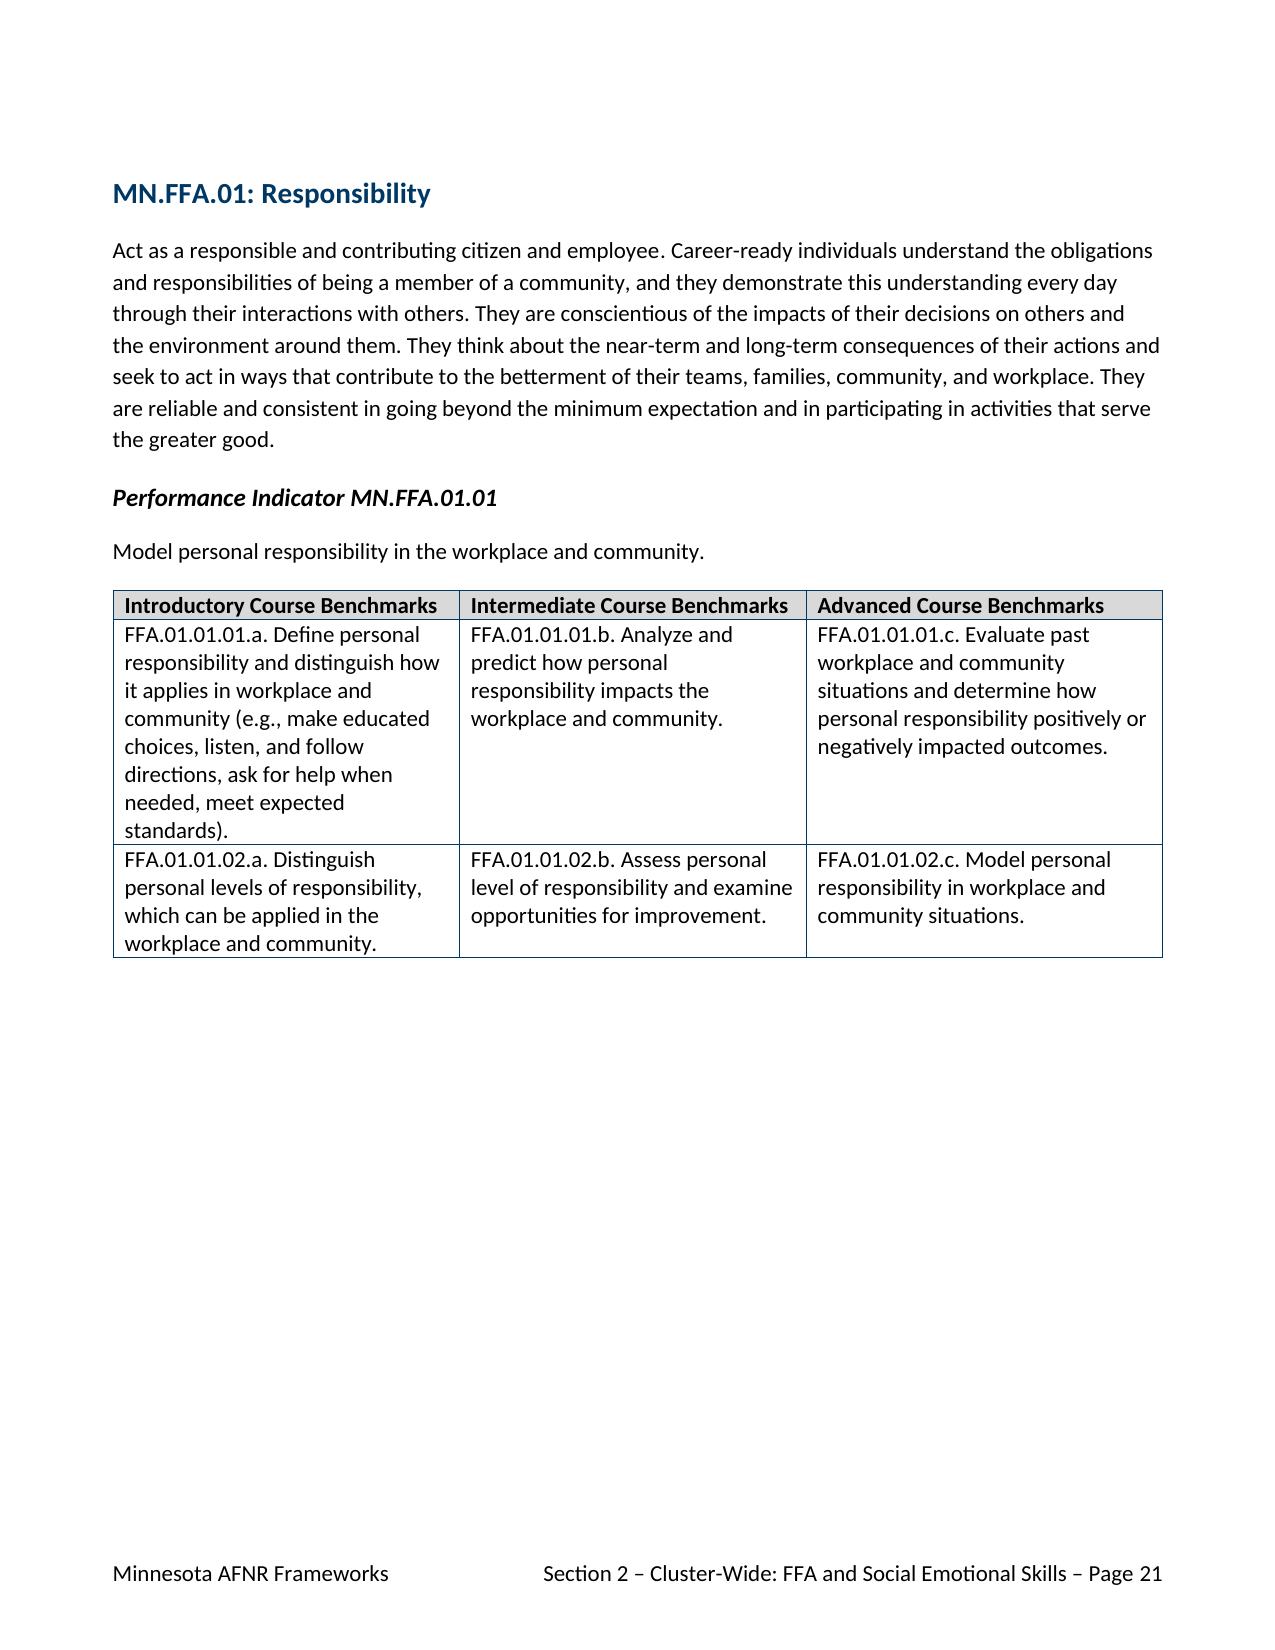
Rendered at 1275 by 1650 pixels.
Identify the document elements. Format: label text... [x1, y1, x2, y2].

table_cell FFA.01.01.02.b. Assess personal level of responsibility and examine opportunities for improvement. [460, 845, 806, 957]
text Act as a responsible and contributing citizen and employee. Career-ready individuals understand the obligations and responsibilities of being a member of a community, and they demonstrate this understanding every day through their interactions with others. They are conscientious of the impacts of their decisions on others and the environment around them. They think about the near-term and long-term consequences of their actions and seek to act in ways that contribute to the betterment of their teams, families, community, and workplace. They are reliable and consistent in going beyond the minimum expectation and in participating in activities that serve the greater good. [112, 236, 1162, 453]
table_cell FFA.01.01.01.a. Define personal responsibility and distinguish how it applies in workplace and community (e.g., make educated choices, listen, and follow directions, ask for help when needed, meet expected standards). [114, 620, 459, 844]
subtitle Performance Indicator MN.FFA.01.01 [112, 482, 1162, 512]
table_cell FFA.01.01.01.c. Evaluate past workplace and community situations and determine how personal responsibility positively or negatively impacted outcomes. [807, 620, 1162, 844]
table_header Intermediate Course Benchmarks [460, 591, 806, 619]
table_cell FFA.01.01.01.b. Analyze and predict how personal responsibility impacts the workplace and community. [460, 620, 806, 844]
subtitle MN.FFA.01: Responsibility [112, 175, 1162, 211]
table_cell FFA.01.01.02.c. Model personal responsibility in workplace and community situations. [807, 845, 1162, 957]
text Model personal responsibility in the workplace and community. [112, 537, 1162, 565]
table_cell FFA.01.01.02.a. Distinguish personal levels of responsibility, which can be applied in the workplace and community. [114, 845, 459, 957]
table_header Advanced Course Benchmarks [807, 591, 1162, 619]
table_header Introductory Course Benchmarks [114, 591, 459, 619]
